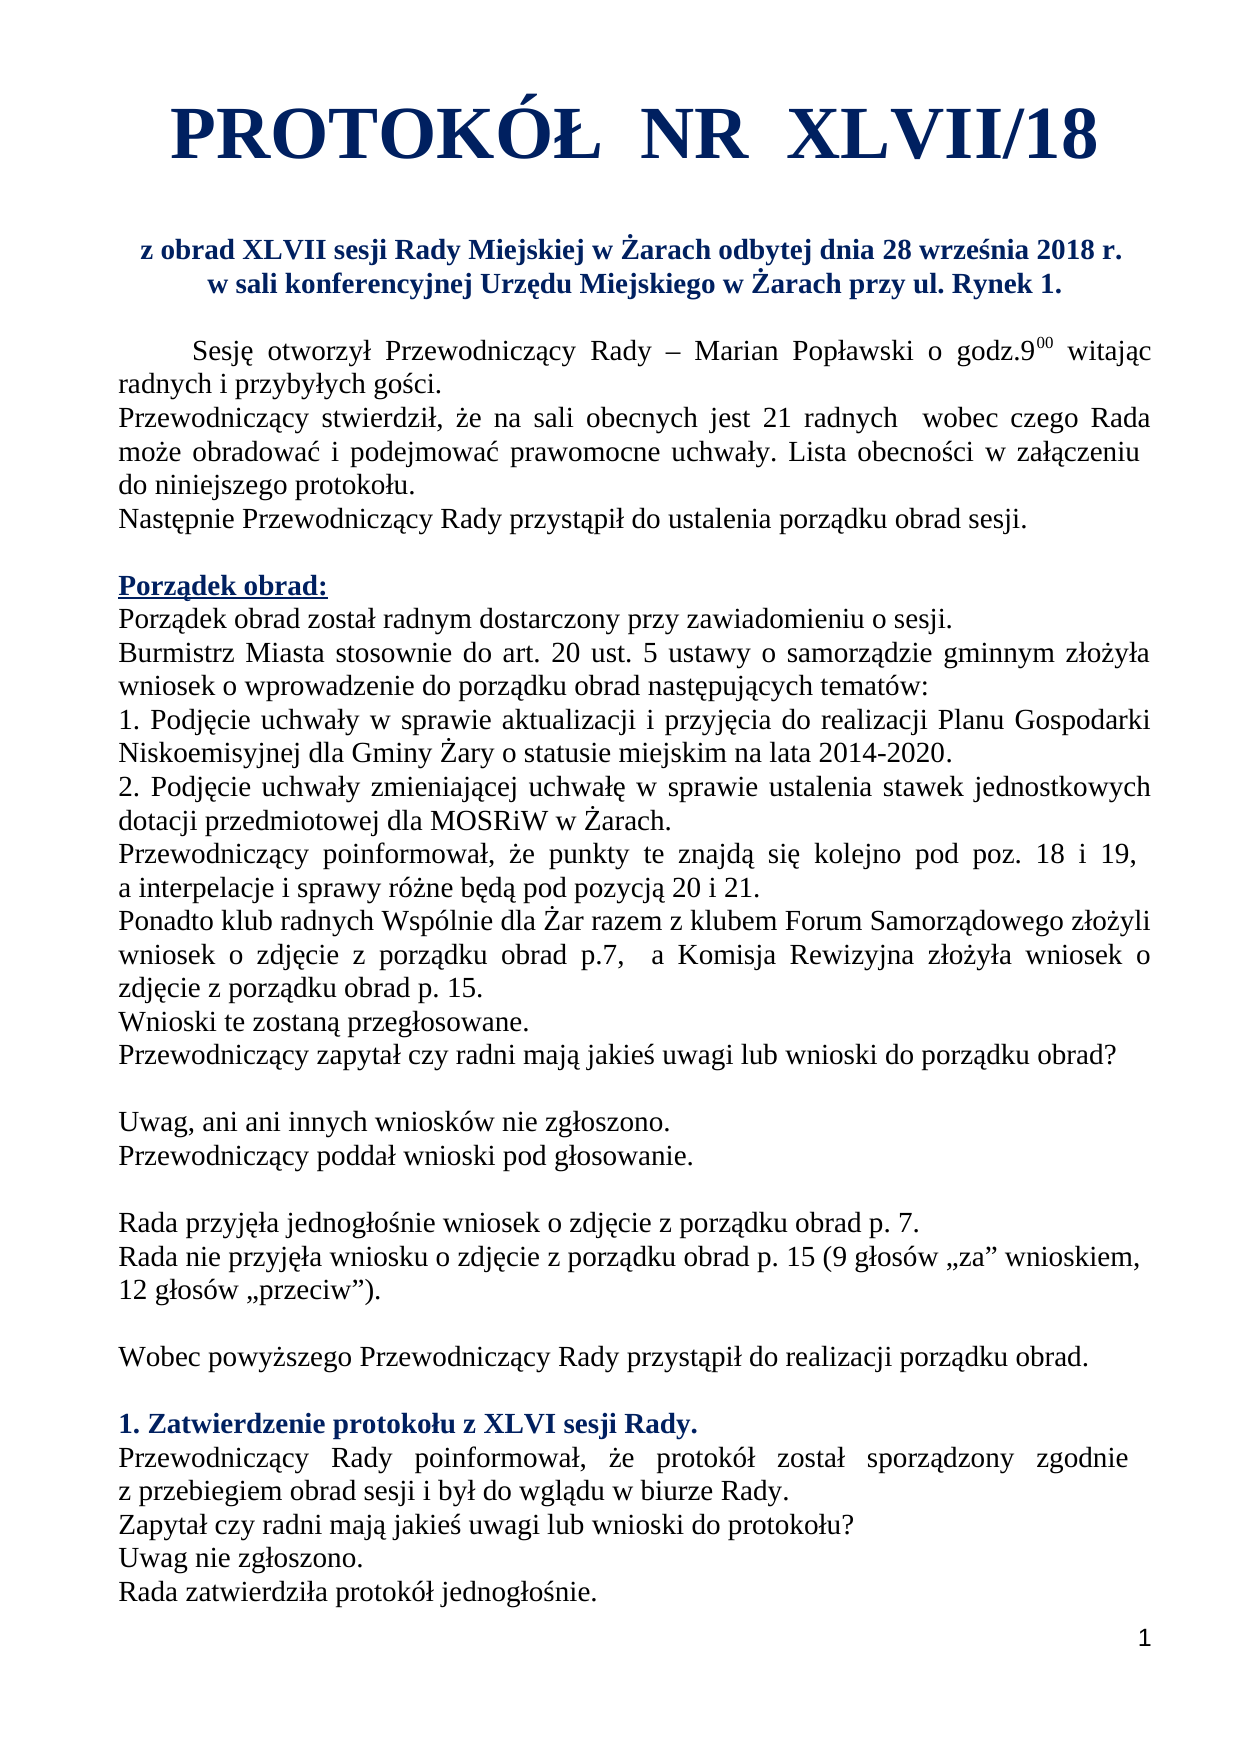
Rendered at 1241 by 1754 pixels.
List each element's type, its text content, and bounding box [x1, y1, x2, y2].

text 1. Podjęcie uchwały w sprawie aktualizacji i przyjęcia do realizacji Planu Gospodarki Niskoemisyjnej dla Gminy Żary o statusie miejskim na lata 2014-2020. [118, 702, 1152, 769]
text Przewodniczący zapytał czy radni mają jakieś uwagi lub wnioski do porządku obrad? [118, 1037, 1152, 1071]
text 1. Zatwierdzenie protokołu z XLVI sesji Rady. [118, 1406, 1152, 1440]
text Następnie Przewodniczący Rady przystąpił do ustalenia porządku obrad sesji. [118, 501, 1152, 534]
text z obrad XLVII sesji Rady Miejskiej w Żarach odbytej dnia 28 września 2018 r. w sali konferencyjnej Urzędu Miejskiego w Żarach przy ul. Rynek 1. [118, 232, 1152, 299]
text Porządek obrad: [118, 568, 1152, 601]
text Zapytał czy radni mają jakieś uwagi lub wnioski do protokołu? [118, 1507, 1152, 1541]
text Uwag nie zgłoszono. [118, 1541, 1152, 1574]
text Wnioski te zostaną przegłosowane. [118, 1004, 1152, 1037]
title PROTOKÓŁ NR XLVII/18 [118, 89, 1152, 175]
text Wobec powyższego Przewodniczący Rady przystąpił do realizacji porządku obrad. [118, 1339, 1152, 1373]
text Przewodniczący poddał wnioski pod głosowanie. [118, 1138, 1152, 1172]
text Rada nie przyjęła wniosku o zdjęcie z porządku obrad p. 15 (9 głosów „za” wnioskiem, [118, 1239, 1152, 1272]
text Przewodniczący stwierdził, że na sali obecnych jest 21 radnych wobec czego Rada może obradować i podejmować prawomocne uchwały. Lista obecności w załączeniu do niniejszego protokołu. [118, 400, 1152, 501]
text Uwag, ani ani innych wniosków nie zgłoszono. [118, 1104, 1152, 1138]
text Porządek obrad został radnym dostarczony przy zawiadomieniu o sesji. [118, 601, 1152, 635]
text Rada zatwierdziła protokół jednogłośnie. [118, 1574, 1152, 1608]
text Ponadto klub radnych Wspólnie dla Żar razem z klubem Forum Samorządowego złożyli wniosek o zdjęcie z porządku obrad p.7, a Komisja Rewizyjna złożyła wniosek o zdjęcie z porządku obrad p. 15. [118, 903, 1152, 1004]
text Przewodniczący poinformował, że punkty te znajdą się kolejno pod poz. 18 i 19, a interpelacje i sprawy różne będą pod pozycją 20 i 21. [118, 836, 1152, 903]
text Sesję otworzył Przewodniczący Rady – Marian Popławski o godz.900 witając radnych i przybyłych gości. [118, 333, 1152, 400]
text Burmistrz Miasta stosownie do art. 20 ust. 5 ustawy o samorządzie gminnym złożyła wniosek o wprowadzenie do porządku obrad następujących tematów: [118, 635, 1152, 702]
text Przewodniczący Rady poinformował, że protokół został sporządzony zgodnie z przebiegiem obrad sesji i był do wglądu w biurze Rady. [118, 1440, 1152, 1507]
text 12 głosów „przeciw”). [118, 1272, 1152, 1306]
text Rada przyjęła jednogłośnie wniosek o zdjęcie z porządku obrad p. 7. [118, 1205, 1152, 1239]
text 2. Podjęcie uchwały zmieniającej uchwałę w sprawie ustalenia stawek jednostkowych dotacji przedmiotowej dla MOSRiW w Żarach. [118, 769, 1152, 836]
